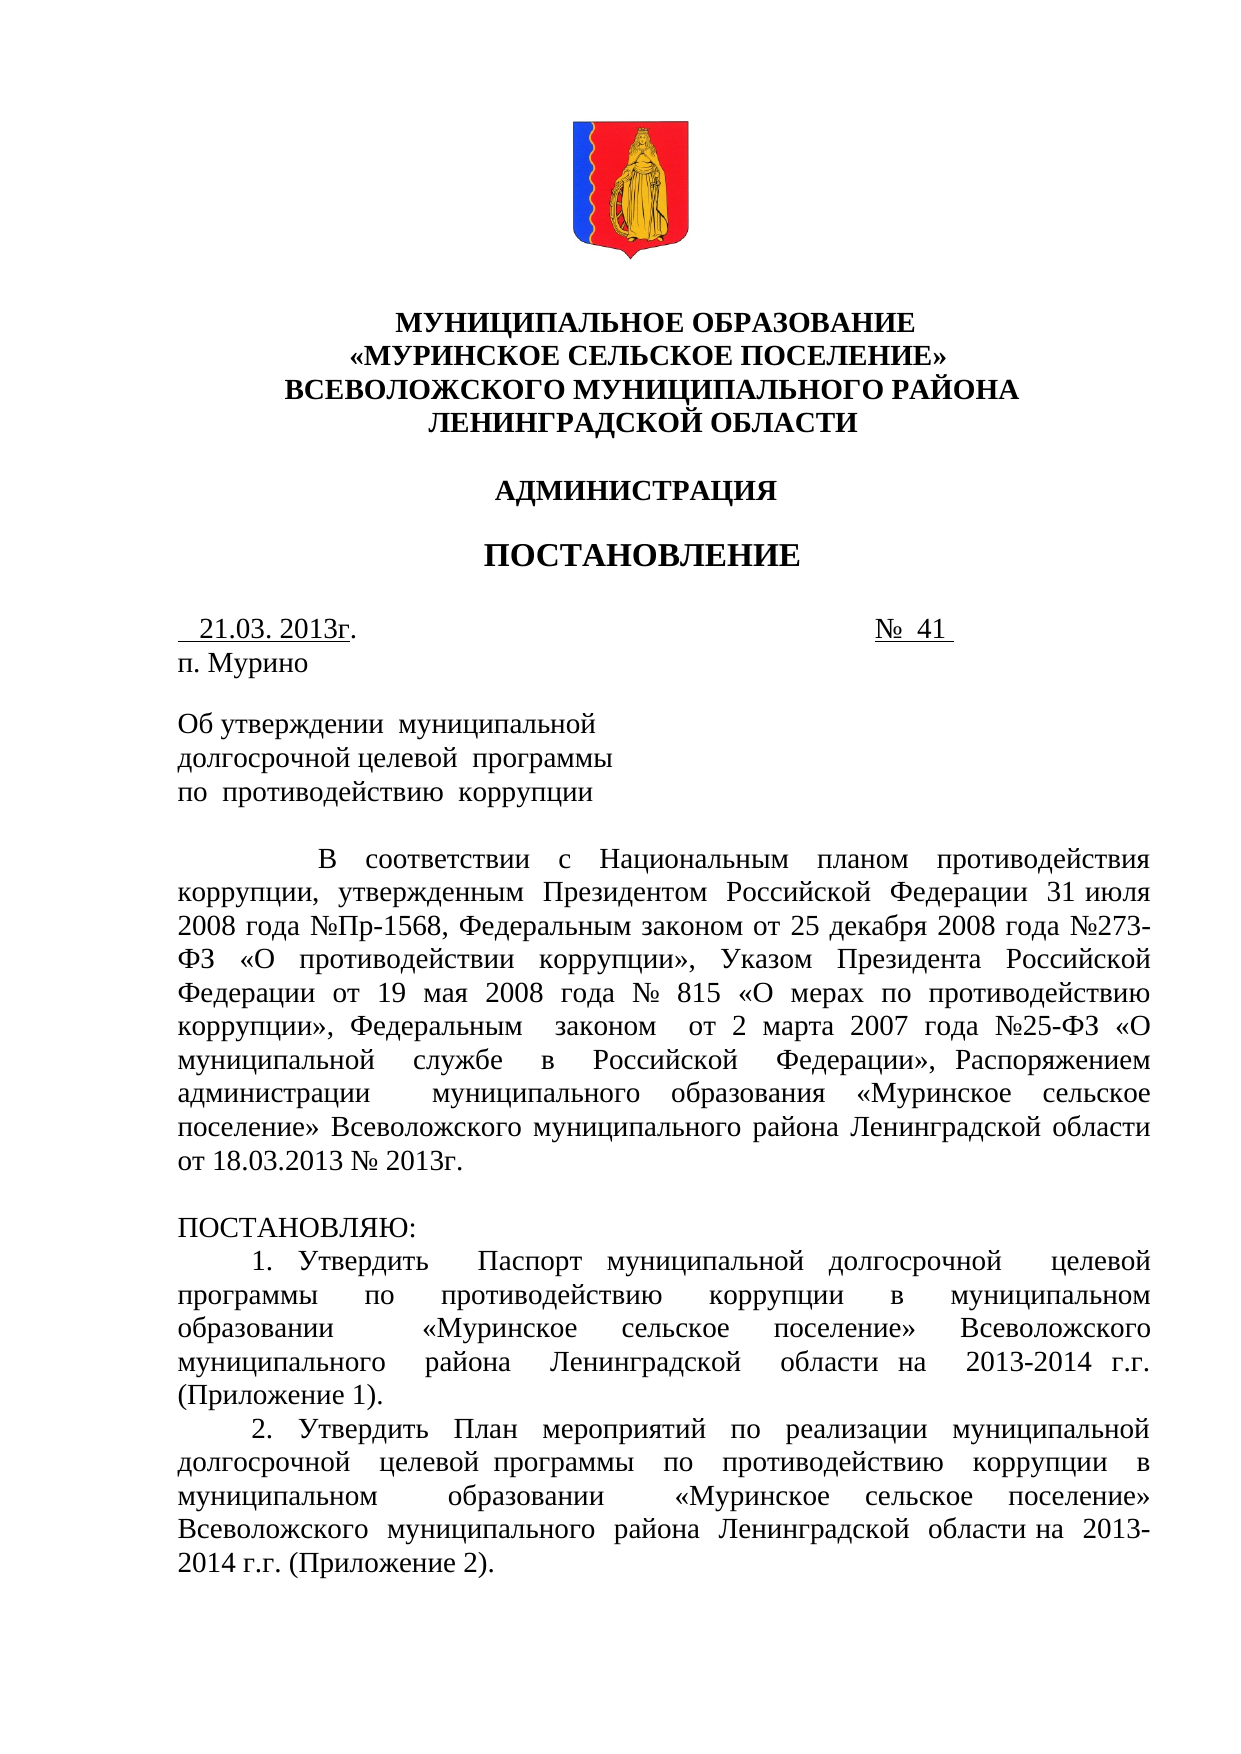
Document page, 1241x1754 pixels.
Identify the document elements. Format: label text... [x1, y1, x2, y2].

text долгосрочной целевой программы [177, 740, 1152, 774]
text МУНИЦИПАЛЬНОЕ ОБРАЗОВАНИЕ [65, 305, 1152, 338]
text 2. Утвердить План мероприятий по реализации муниципальной долгосрочной целевой программы по противодействию коррупции в муниципальном образовании «Муринское сельское поселение» Всеволожского муниципального района Ленинградской области на 2013-2014 г.г. (Приложение 2). [177, 1411, 1152, 1579]
text АДМИНИСТРАЦИЯ [83, 473, 1152, 506]
text ВСЕВОЛОЖСКОГО МУНИЦИПАЛЬНОГО РАЙОНА [65, 372, 1152, 406]
text 21.03. 2013г. № 41 п. Мурино [177, 612, 1152, 679]
text Об утверждении муниципальной [177, 707, 1152, 740]
text ПОСТАНОВЛЕНИЕ [83, 535, 1152, 573]
text по противодействию коррупции [177, 774, 1152, 807]
picture [562, 118, 704, 267]
text «МУРИНСКОЕ СЕЛЬСКОЕ ПОСЕЛЕНИЕ» [65, 338, 1152, 372]
text ПОСТАНОВЛЯЮ: [177, 1210, 1152, 1243]
text В соответствии с Национальным планом противодействия коррупции, утвержденным Президентом Российской Федерации 31 июля 2008 года №Пр-1568, Федеральным законом от 25 декабря 2008 года №273-ФЗ «О противодействии коррупции», Указом Президента Российской Федерации от 19 мая 2008 года № 815 «О мерах по противодействию коррупции», Федеральным законом от 2 марта 2007 года №25-ФЗ «О муниципальной службе в Российской Федерации», Распоряжением администрации муниципального образования «Муринское сельское поселение» Всеволожского муниципального района Ленинградской области от 18.03.2013 № 2013г. [177, 841, 1152, 1176]
text 1. Утвердить Паспорт муниципальной долгосрочной целевой программы по противодействию коррупции в муниципальном образовании «Муринское сельское поселение» Всеволожского муниципального района Ленинградской области на 2013-2014 г.г. (Приложение 1). [177, 1243, 1152, 1411]
text ЛЕНИНГРАДСКОЙ ОБЛАСТИ [83, 406, 1152, 439]
